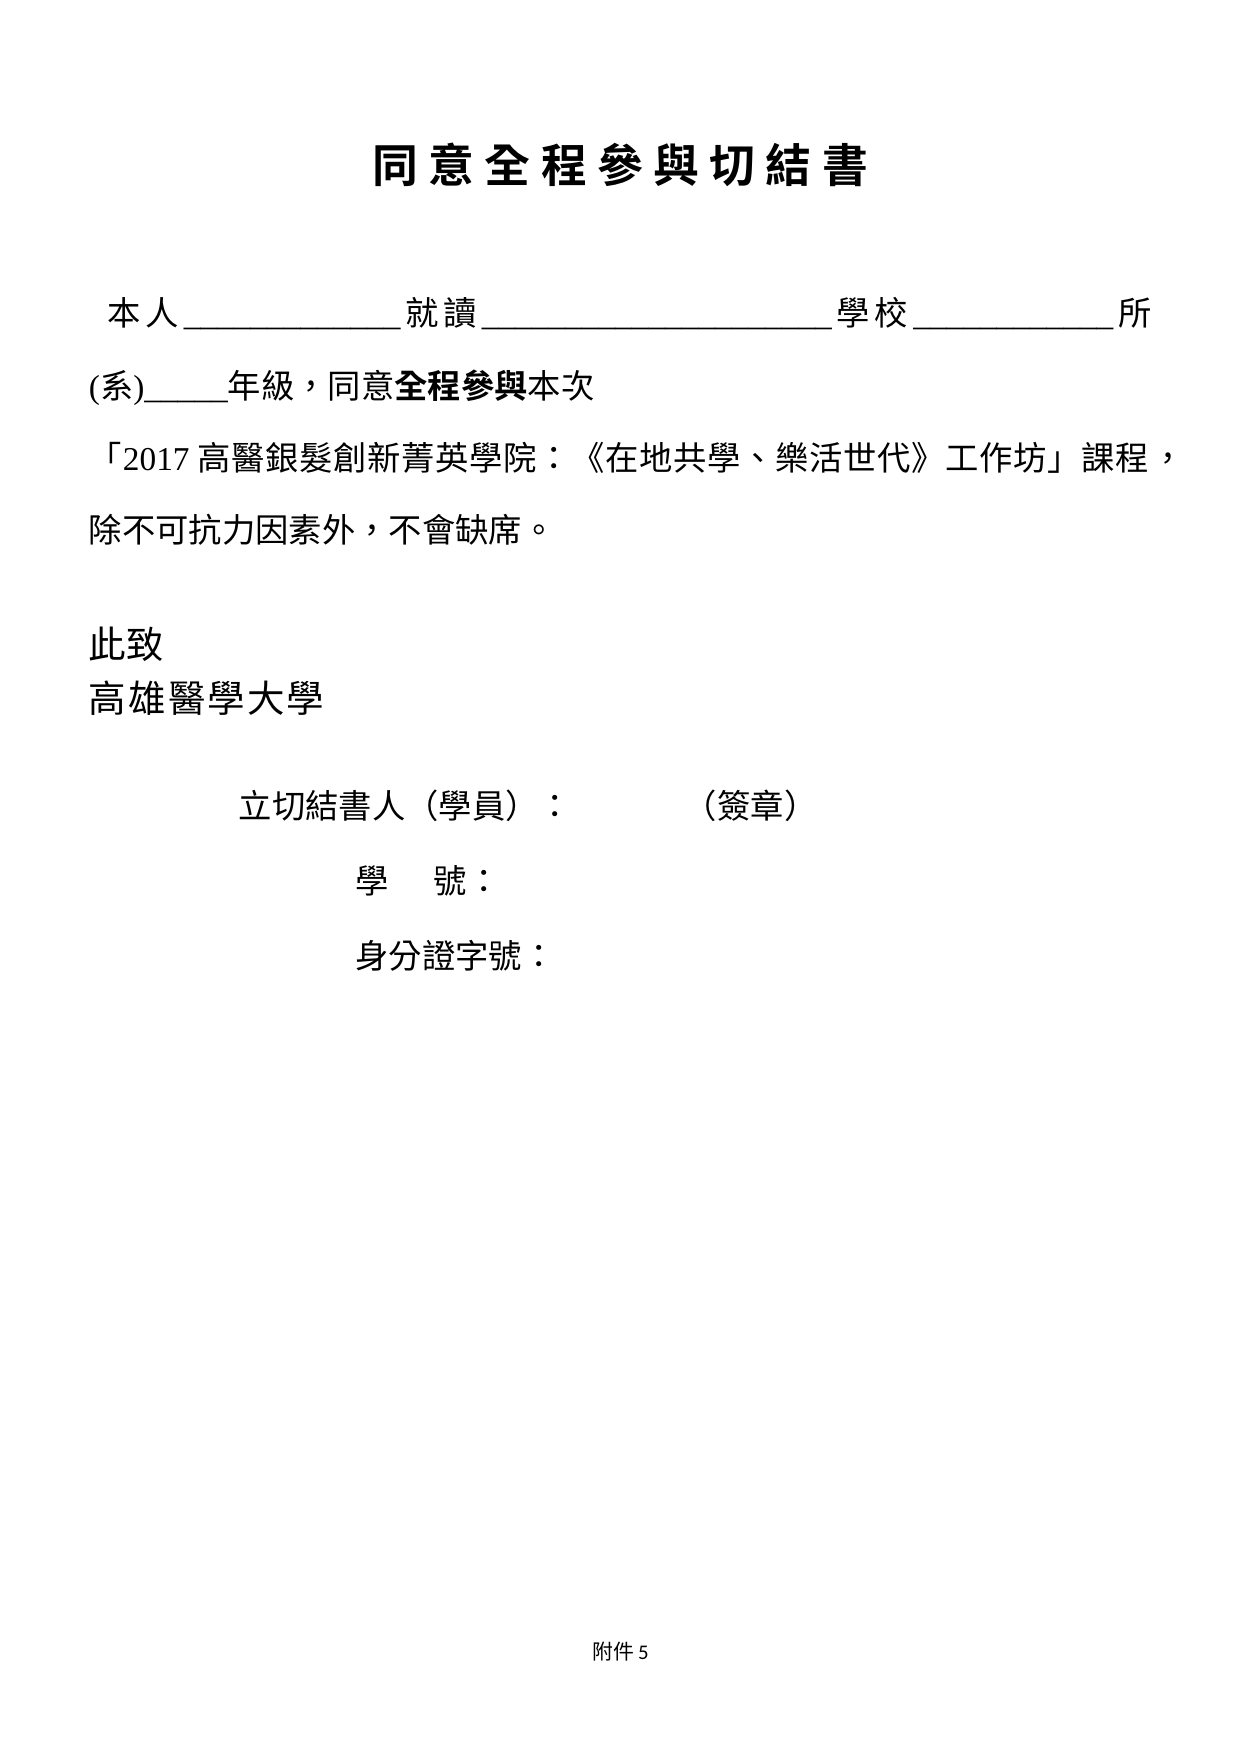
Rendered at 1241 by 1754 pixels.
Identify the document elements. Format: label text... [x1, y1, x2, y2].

text 「2017高醫銀髮創新菁英學院：《在地共學、樂活世代》工作坊」課程，除不可抗力因素外，不會缺席。 [89, 432, 1152, 552]
text 此致 [51, 614, 1152, 669]
text 本人_____________就讀_____________________學校____________所(系)_____年級，同意全程參與本次 [89, 287, 1152, 408]
text 學 號： [89, 841, 1152, 916]
text 身分證字號： [89, 916, 1152, 991]
text 高雄醫學大學 [89, 669, 1152, 723]
text 同 意 全 程 參 與 切 結 書 [89, 124, 1152, 199]
text 立切結書人（學員）： （簽章） [89, 766, 1152, 841]
